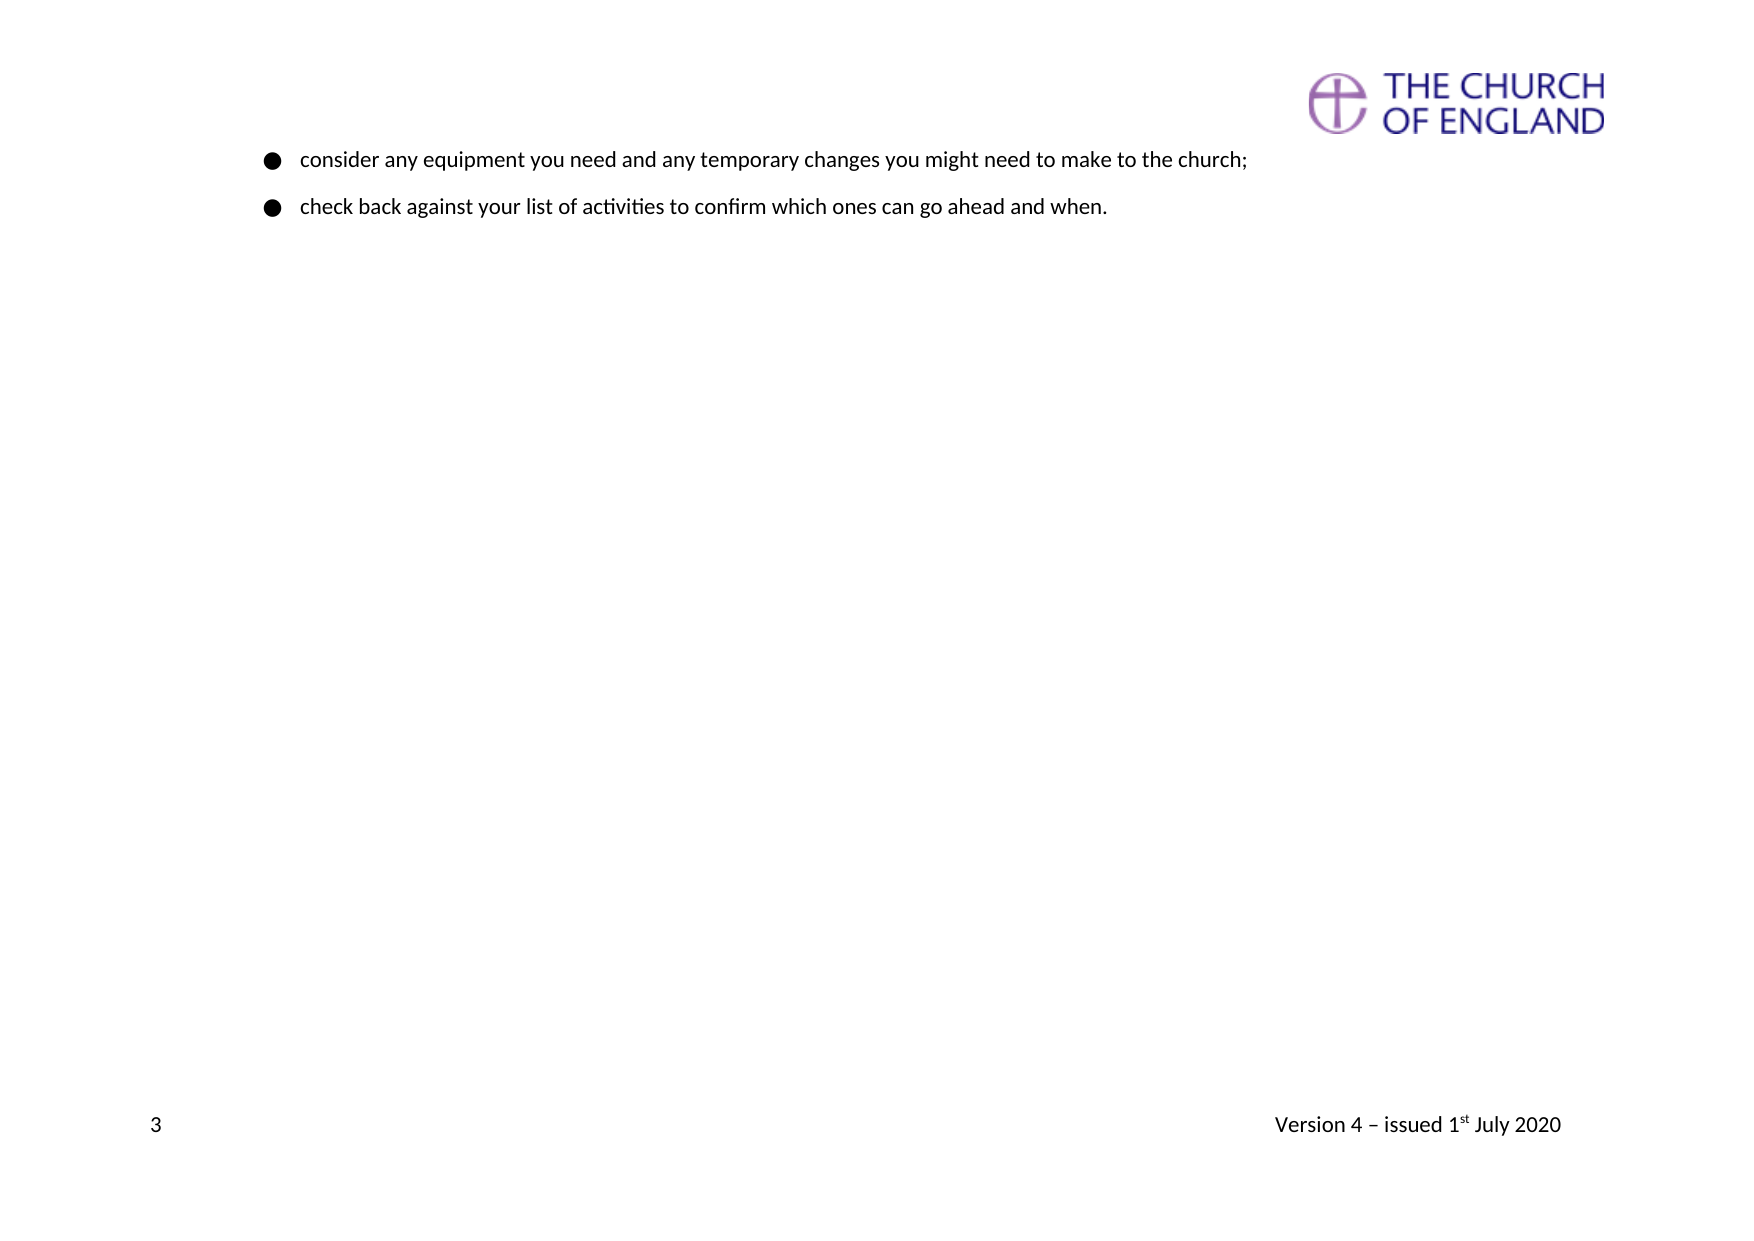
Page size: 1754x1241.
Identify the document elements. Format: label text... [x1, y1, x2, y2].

list consider any equipment you need and any temporary changes you might need to make to the church; [262, 133, 1604, 180]
list check back against your list of activities to confirm which ones can go ahead and when. [262, 180, 1604, 227]
picture [1308, 73, 1604, 134]
